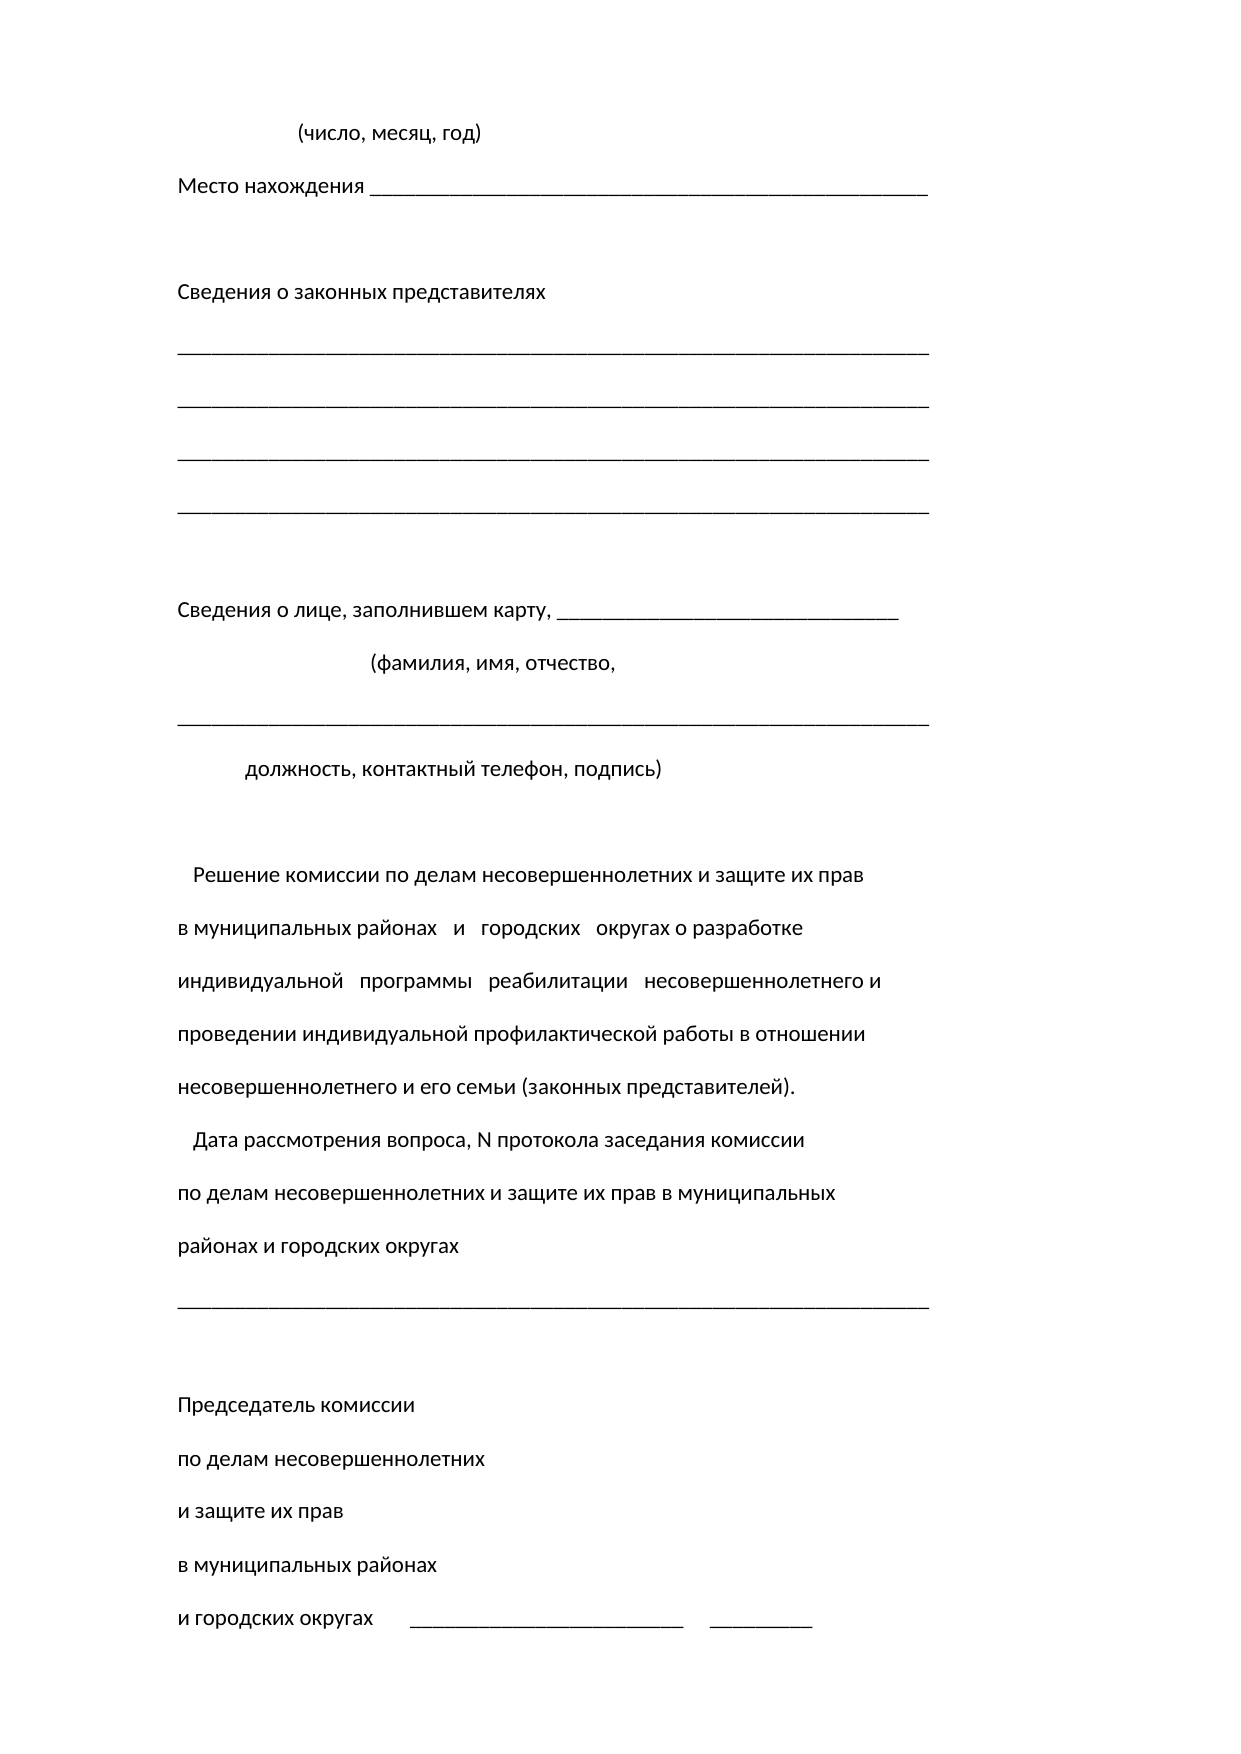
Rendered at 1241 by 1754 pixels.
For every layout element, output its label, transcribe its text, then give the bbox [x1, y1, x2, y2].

text и защите их прав [177, 1497, 1152, 1525]
text __________________________________________________________________ [177, 1284, 1152, 1313]
text (фамилия, имя, отчество, [177, 648, 1152, 676]
text должность, контактный телефон, подпись) [177, 754, 1152, 782]
text районах и городских округах [177, 1232, 1152, 1259]
text по делам несовершеннолетних [177, 1444, 1152, 1472]
text __________________________________________________________________ [177, 330, 1152, 358]
text (число, месяц, год) [177, 118, 1152, 146]
text в муниципальных районах [177, 1550, 1152, 1578]
text __________________________________________________________________ [177, 436, 1152, 464]
text Председатель комиссии [177, 1391, 1152, 1419]
text __________________________________________________________________ [177, 383, 1152, 411]
text по делам несовершеннолетних и защите их прав в муниципальных [177, 1178, 1152, 1207]
text Сведения о лице, заполнившем карту, ______________________________ [177, 595, 1152, 623]
text и городских округах ________________________ _________ [177, 1603, 1152, 1631]
text индивидуальной программы реабилитации несовершеннолетнего и [177, 966, 1152, 994]
text Сведения о законных представителях [177, 277, 1152, 305]
text в муниципальных районах и городских округах о разработке [177, 913, 1152, 941]
text несовершеннолетнего и его семьи (законных представителей). [177, 1072, 1152, 1101]
text Дата рассмотрения вопроса, N протокола заседания комиссии [177, 1126, 1152, 1153]
text Решение комиссии по делам несовершеннолетних и защите их прав [177, 860, 1152, 888]
text Место нахождения _________________________________________________ [177, 171, 1152, 199]
text __________________________________________________________________ [177, 489, 1152, 517]
text __________________________________________________________________ [177, 701, 1152, 729]
text проведении индивидуальной профилактической работы в отношении [177, 1019, 1152, 1047]
